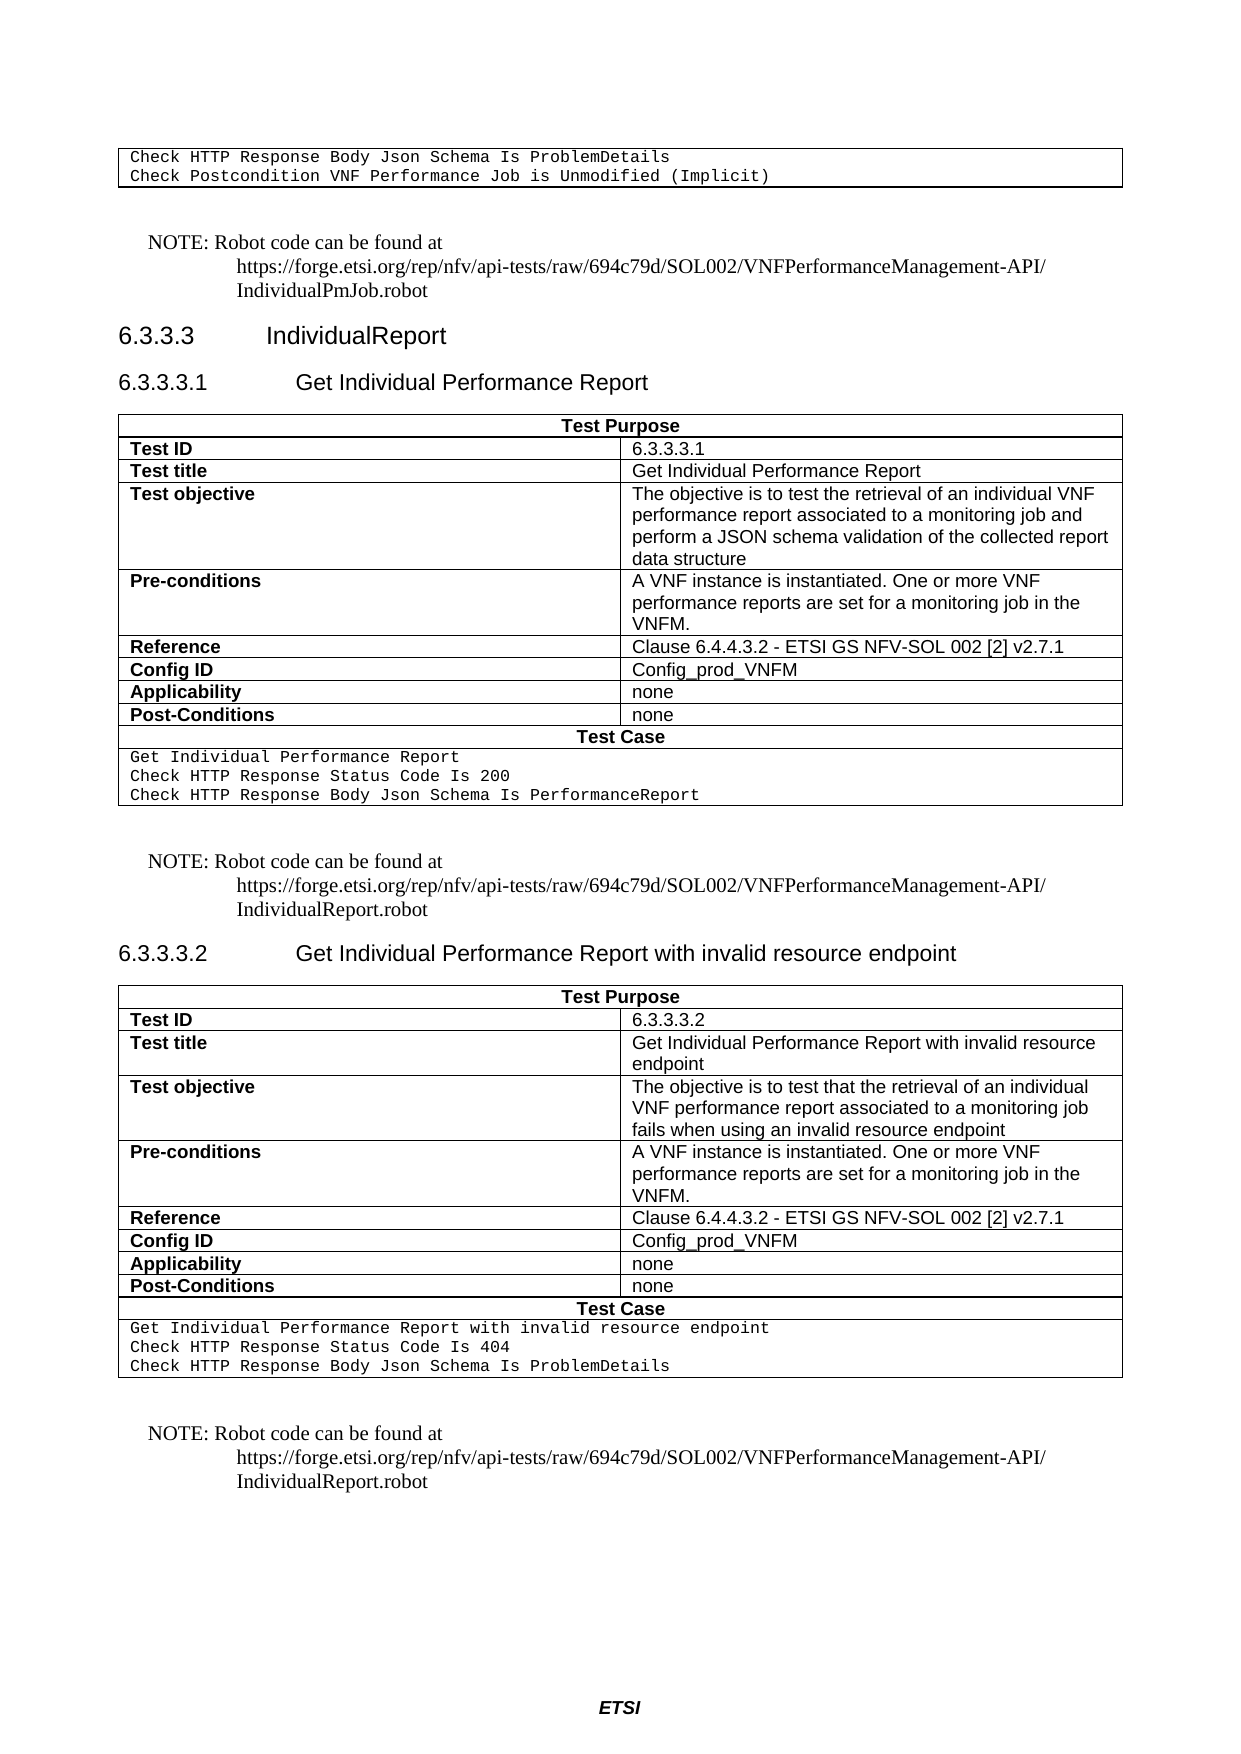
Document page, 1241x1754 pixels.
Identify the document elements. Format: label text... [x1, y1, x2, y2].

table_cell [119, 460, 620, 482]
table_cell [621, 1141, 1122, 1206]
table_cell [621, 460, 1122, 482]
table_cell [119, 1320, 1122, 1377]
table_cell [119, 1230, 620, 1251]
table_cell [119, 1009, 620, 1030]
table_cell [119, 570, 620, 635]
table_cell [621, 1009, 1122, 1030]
subtitle 6.3.3.3.2 Get Individual Performance Report with invalid resource endpoint [118, 940, 1122, 966]
text NOTE: Robot code can be found at https://forge.etsi.org/rep/nfv/api-tests/raw/694c79d/SOL002/VNFPerformanceManagement-API/IndividualReport.robot [148, 849, 1122, 921]
text NOTE: Robot code can be found at https://forge.etsi.org/rep/nfv/api-tests/raw/694c79d/SOL002/VNFPerformanceManagement-API/IndividualReport.robot [148, 1421, 1122, 1493]
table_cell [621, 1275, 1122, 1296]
text NOTE: Robot code can be found at https://forge.etsi.org/rep/nfv/api-tests/raw/694c79d/SOL002/VNFPerformanceManagement-API/IndividualPmJob.robot [148, 230, 1122, 302]
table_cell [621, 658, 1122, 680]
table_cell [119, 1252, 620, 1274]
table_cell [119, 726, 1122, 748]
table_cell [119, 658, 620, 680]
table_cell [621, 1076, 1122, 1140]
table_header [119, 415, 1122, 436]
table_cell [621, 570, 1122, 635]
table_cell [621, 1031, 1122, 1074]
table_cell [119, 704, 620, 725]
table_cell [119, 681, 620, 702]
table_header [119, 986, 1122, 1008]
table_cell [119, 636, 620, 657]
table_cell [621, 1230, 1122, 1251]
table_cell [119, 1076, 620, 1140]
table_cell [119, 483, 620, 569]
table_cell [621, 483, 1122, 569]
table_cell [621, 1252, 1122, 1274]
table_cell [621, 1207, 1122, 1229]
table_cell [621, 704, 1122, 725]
subtitle 6.3.3.3.1 Get Individual Performance Report [118, 369, 1122, 395]
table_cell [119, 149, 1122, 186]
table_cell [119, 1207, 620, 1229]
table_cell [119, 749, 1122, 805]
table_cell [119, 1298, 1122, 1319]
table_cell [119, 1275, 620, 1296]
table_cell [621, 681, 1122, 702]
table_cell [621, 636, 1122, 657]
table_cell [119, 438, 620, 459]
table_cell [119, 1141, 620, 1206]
subtitle 6.3.3.3 IndividualReport [118, 321, 1122, 350]
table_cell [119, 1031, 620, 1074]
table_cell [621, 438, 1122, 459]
